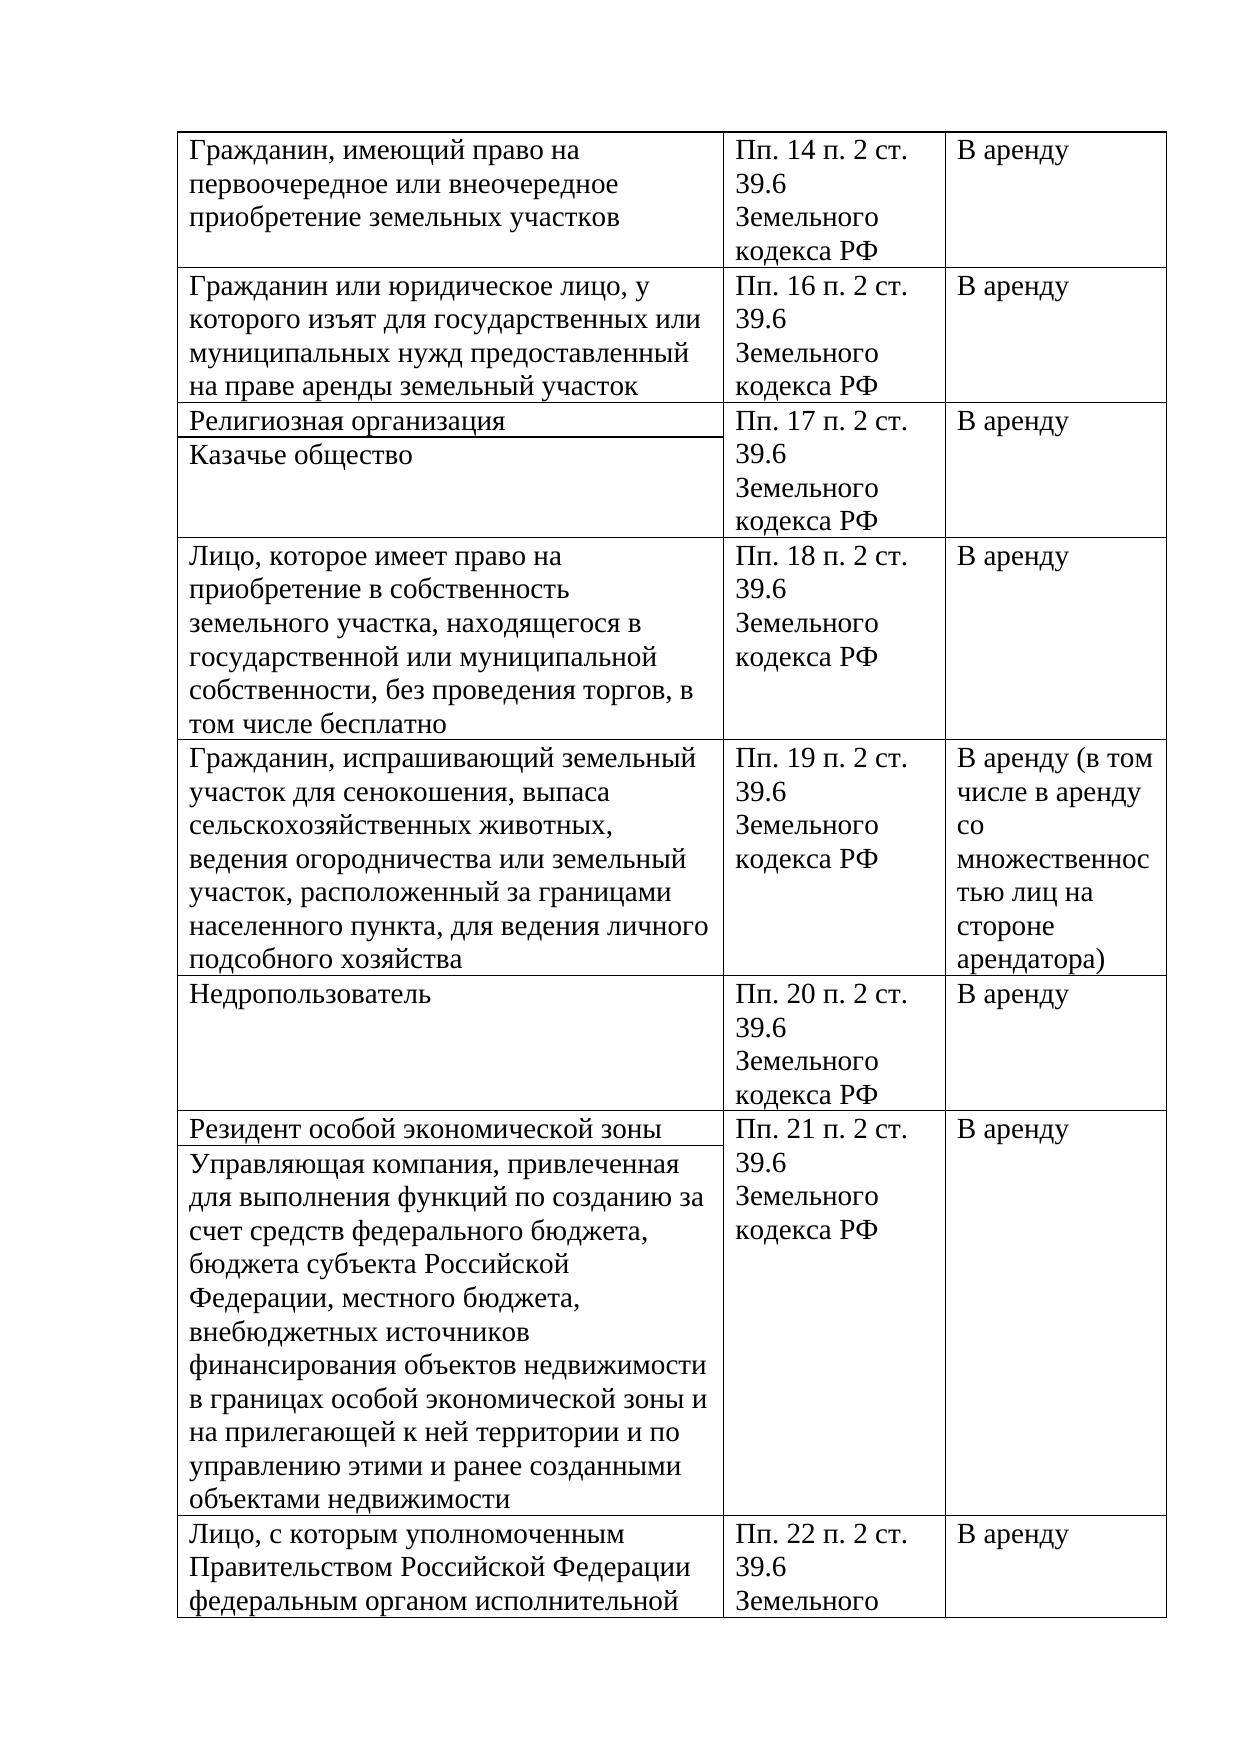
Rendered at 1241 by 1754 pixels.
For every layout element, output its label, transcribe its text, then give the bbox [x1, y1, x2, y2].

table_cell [724, 1516, 945, 1617]
table_cell В аренду [946, 976, 1166, 1110]
table_cell В аренду [946, 1111, 1166, 1515]
table_cell Управляющая компания, привлеченная для выполнения функций по созданию за счет средств федерального бюджета, бюджета субъекта Российской Федерации, местного бюджета, внебюджетных источников финансирования объектов недвижимости в границах особой экономической зоны и на прилегающей к ней территории и по управлению этими и ранее созданными объектами недвижимости [178, 1146, 723, 1515]
table_cell В аренду [946, 403, 1166, 537]
table_cell Гражданин, испрашивающий земельный участок для сенокошения, выпаса сельскохозяйственных животных, ведения огородничества или земельный участок, расположенный за границами населенного пункта, для ведения личного подсобного хозяйства [178, 740, 723, 975]
table_cell Религиозная организация [178, 403, 723, 436]
table_cell Казачье общество [178, 438, 723, 537]
table_cell Пп. 17 п. 2 ст. 39.6 Земельного кодекса РФ [724, 403, 945, 537]
table_cell Гражданин, имеющий право на первоочередное или внеочередное приобретение земельных участков [178, 133, 723, 267]
table_cell Пп. 20 п. 2 ст. 39.6 Земельного кодекса РФ [724, 976, 945, 1110]
table_cell В аренду [946, 538, 1166, 739]
table_cell Пп. 18 п. 2 ст. 39.6 Земельного кодекса РФ [724, 538, 945, 739]
table_cell Лицо, которое имеет право на приобретение в собственность земельного участка, находящегося в государственной или муниципальной собственности, без проведения торгов, в том числе бесплатно [178, 538, 723, 739]
table_cell Недропользователь [178, 976, 723, 1110]
table_cell В аренду (в том числе в аренду со множественностью лиц на стороне арендатора) [946, 740, 1166, 975]
table_cell Пп. 19 п. 2 ст. 39.6 Земельного кодекса РФ [724, 740, 945, 975]
table_cell В аренду [946, 133, 1166, 267]
table_cell Пп. 14 п. 2 ст. 39.6 Земельного кодекса РФ [724, 133, 945, 267]
table_cell Пп. 21 п. 2 ст. 39.6 Земельного кодекса РФ [724, 1111, 945, 1515]
table_cell В аренду [946, 1516, 1166, 1617]
table_cell Пп. 16 п. 2 ст. 39.6 Земельного кодекса РФ [724, 268, 945, 402]
table_cell В аренду [946, 268, 1166, 402]
table_cell Резидент особой экономической зоны [178, 1111, 723, 1145]
table_cell Гражданин или юридическое лицо, у которого изъят для государственных или муниципальных нужд предоставленный на праве аренды земельный участок [178, 268, 723, 402]
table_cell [178, 1516, 723, 1617]
